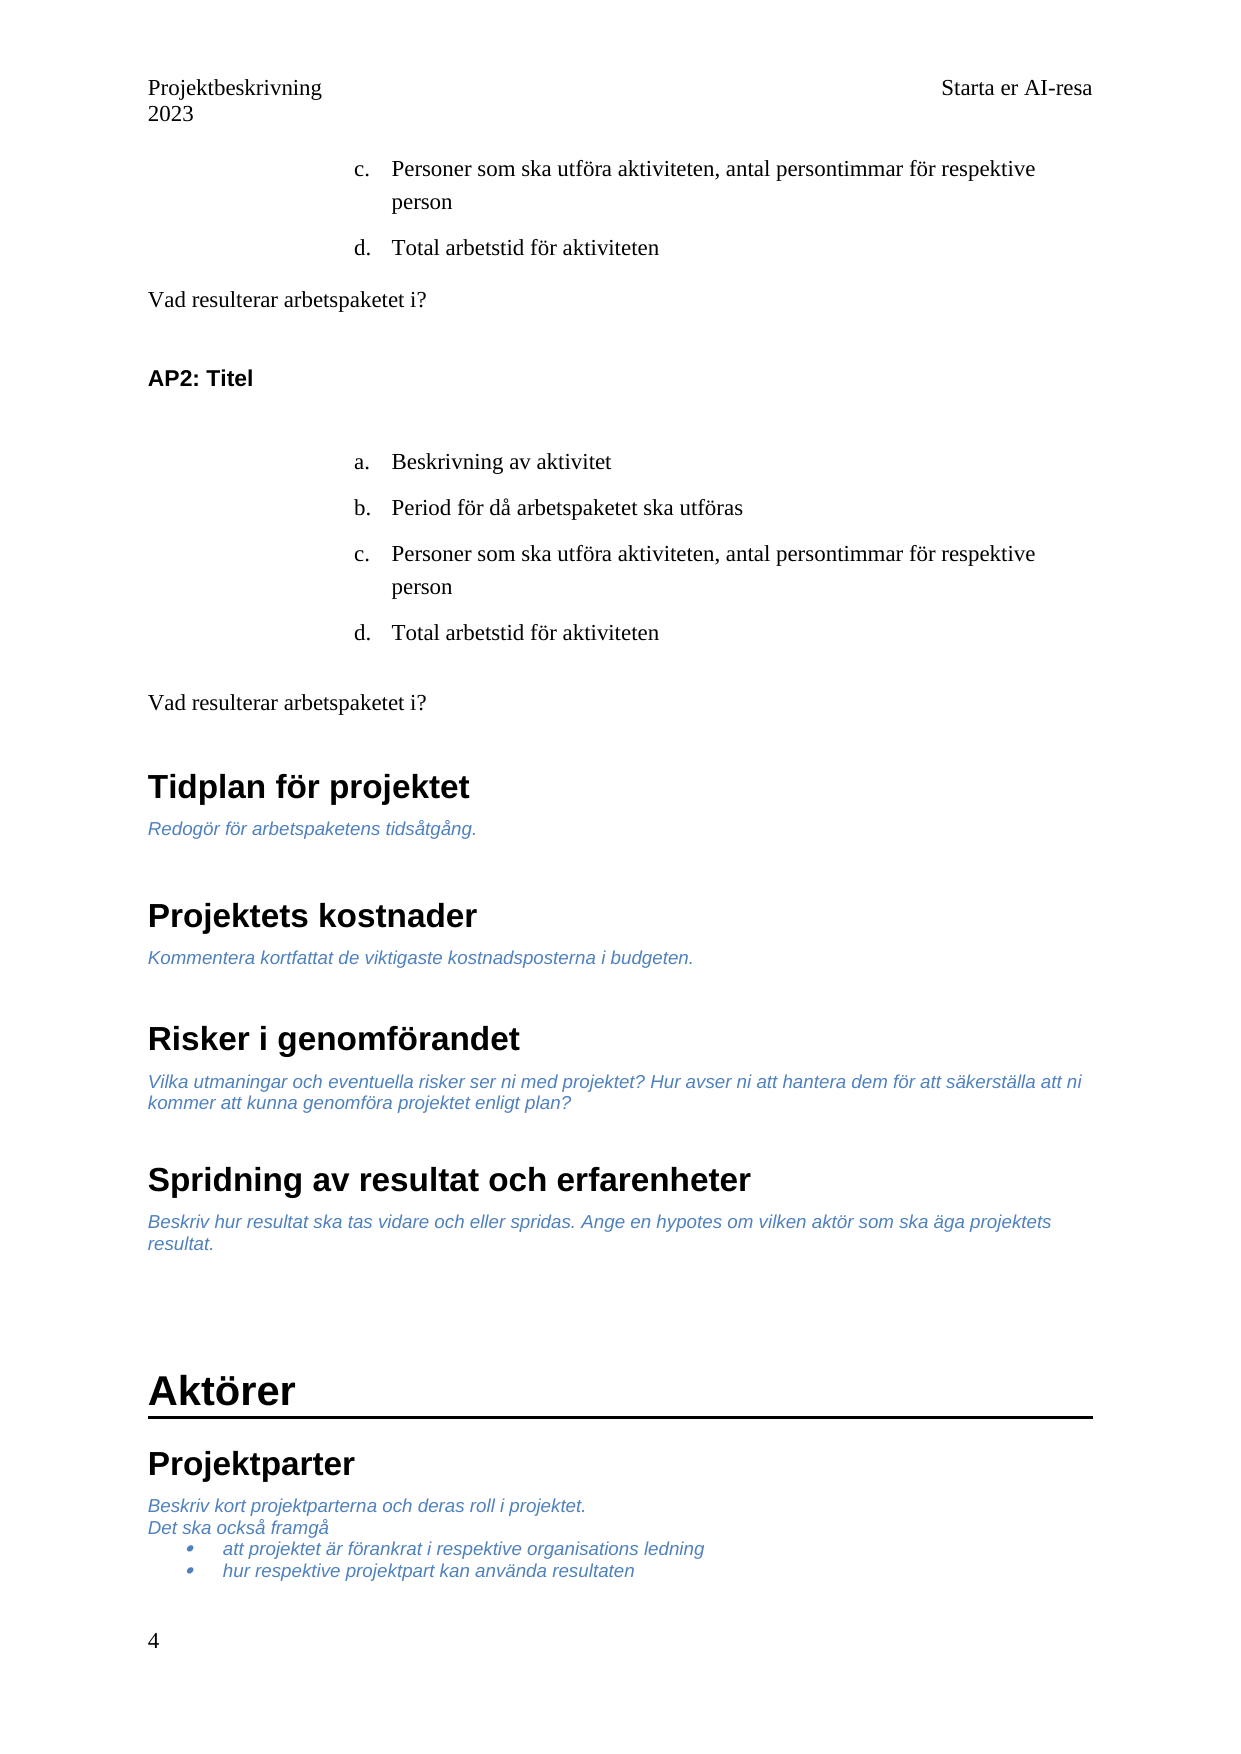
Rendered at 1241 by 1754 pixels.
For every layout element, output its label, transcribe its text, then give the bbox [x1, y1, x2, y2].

text Vad resulterar arbetspaketet i? [148, 286, 1093, 313]
list Period för då arbetspaketet ska utföras [354, 487, 1093, 520]
text Vad resulterar arbetspaketet i? [148, 689, 1093, 716]
subtitle Spridning av resultat och erfarenheter [148, 1160, 1093, 1198]
text Vilka utmaningar och eventuella risker ser ni med projektet? Hur avser ni att hantera dem för att säkerställa att ni kommer att kunna genomföra projektet enligt plan? [148, 1070, 1093, 1113]
text Det ska också framgå [148, 1517, 1093, 1538]
list Personer som ska utföra aktiviteten, antal persontimmar för respektive person [354, 148, 1093, 214]
text Beskriv hur resultat ska tas vidare och eller spridas. Ange en hypotes om vilken aktör som ska äga projektets resultat. [148, 1211, 1093, 1254]
text Kommentera kortfattat de viktigaste kostnadsposterna i budgeten. [148, 947, 1093, 968]
list Personer som ska utföra aktiviteten, antal persontimmar för respektive person [354, 533, 1093, 599]
subtitle Aktörer [148, 1366, 1093, 1416]
text Beskriv kort projektparterna och deras roll i projektet. [148, 1495, 1093, 1517]
list Beskrivning av aktivitet [354, 441, 1093, 474]
subtitle Tidplan för projektet [148, 767, 1093, 805]
list hur respektive projektpart kan använda resultaten [185, 1560, 1093, 1581]
list Total arbetstid för aktiviteten [354, 227, 1093, 260]
subtitle Projektets kostnader [148, 896, 1093, 934]
subtitle Risker i genomförandet [148, 1019, 1093, 1058]
subtitle Projektparter [148, 1444, 1093, 1482]
list Total arbetstid för aktiviteten [354, 612, 1093, 645]
subtitle AP2: Titel [148, 365, 1093, 391]
list att projektet är förankrat i respektive organisations ledning [185, 1538, 1093, 1560]
text Redogör för arbetspaketens tidsåtgång. [148, 818, 1093, 839]
